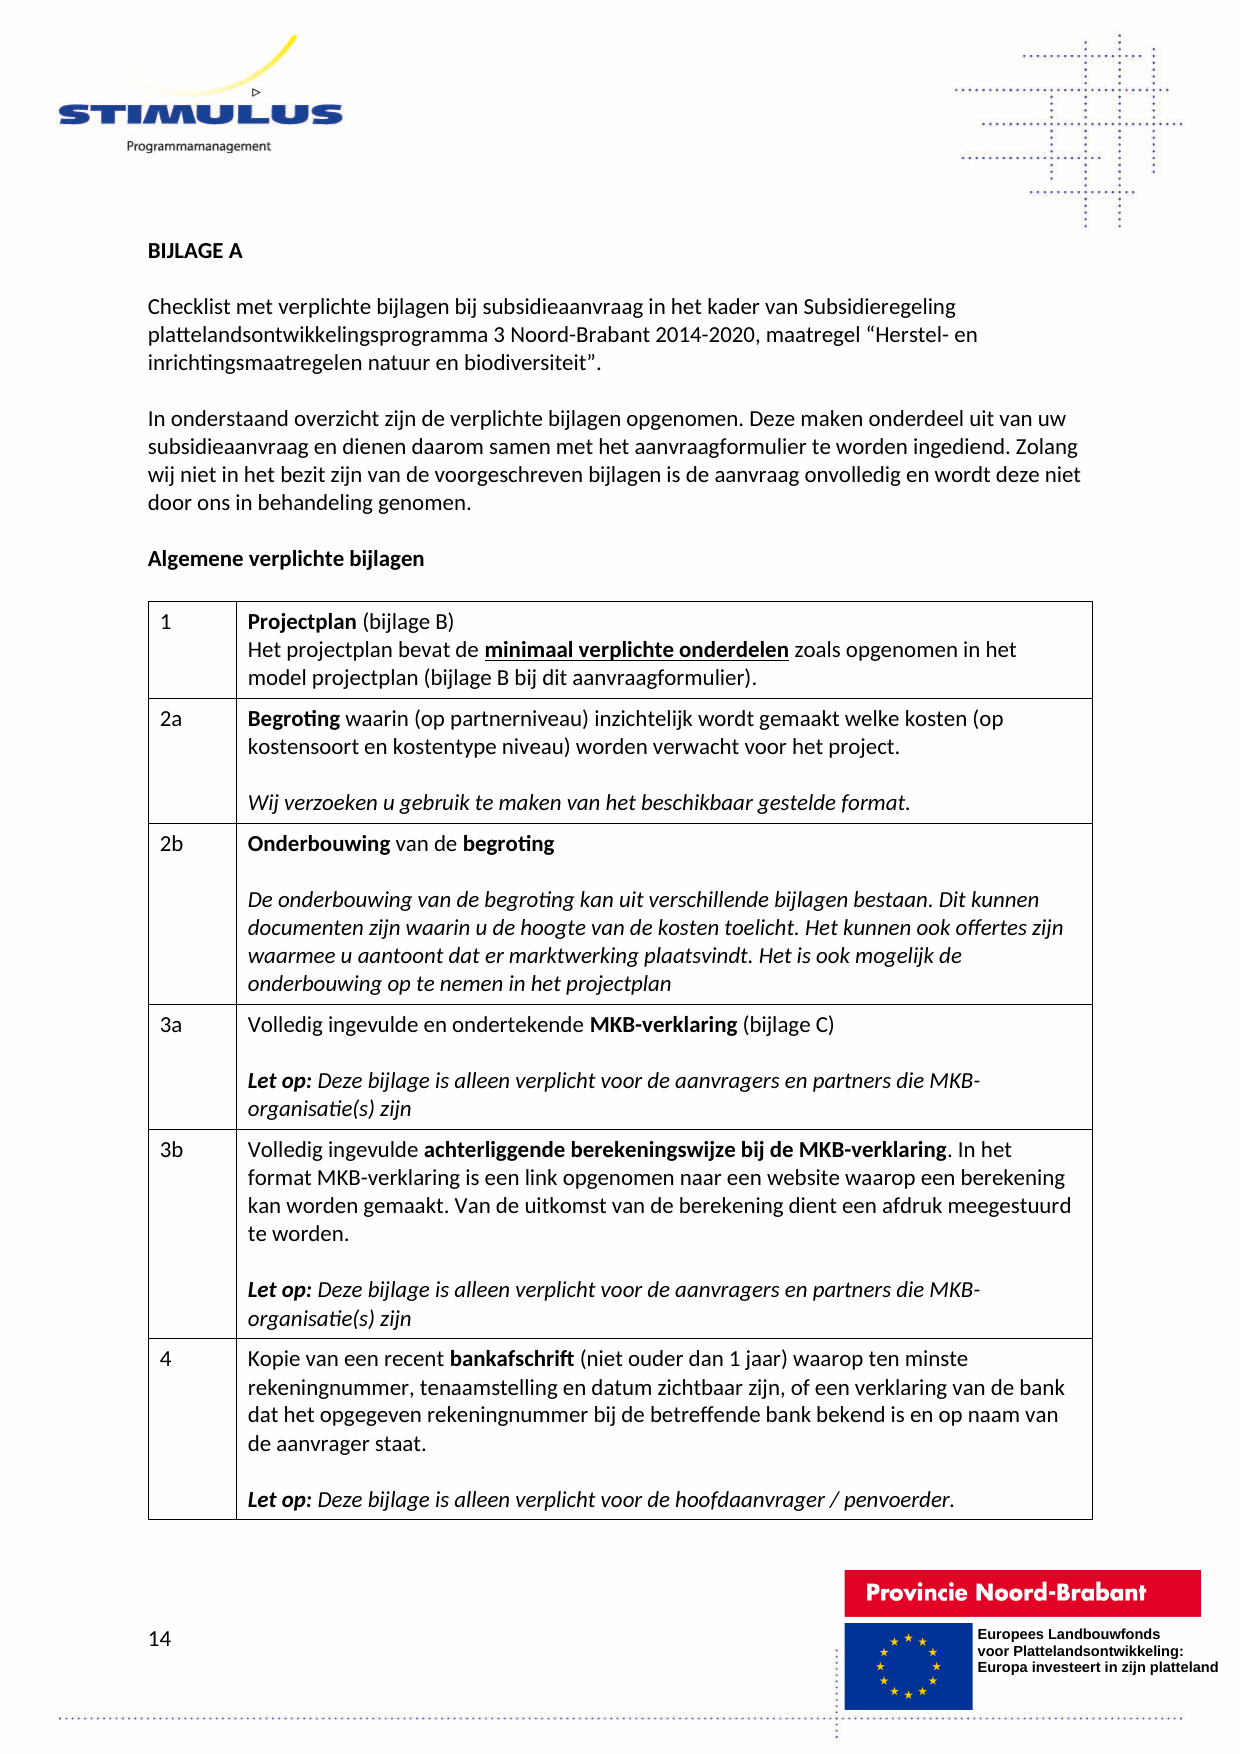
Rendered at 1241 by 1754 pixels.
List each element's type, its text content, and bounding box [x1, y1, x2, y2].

text Checklist met verplichte bijlagen bij subsidieaanvraag in het kader van Subsidieregeling plattelandsontwikkelingsprogramma 3 Noord-Brabant 2014-2020, maatregel “Herstel- en inrichtingsmaatregelen natuur en biodiversiteit”. [148, 292, 1092, 376]
text BIJLAGE A [148, 236, 1092, 264]
table_cell 2a [149, 699, 236, 822]
text In onderstaand overzicht zijn de verplichte bijlagen opgenomen. Deze maken onderdeel uit van uw subsidieaanvraag en dienen daarom samen met het aanvraagformulier te worden ingediend. Zolang wij niet in het bezit zijn van de voorgeschreven bijlagen is de aanvraag onvolledig en wordt deze niet door ons in behandeling genomen. [148, 404, 1092, 516]
picture [0, 0, 1241, 1754]
table_cell Volledig ingevulde en ondertekende MKB-verklaring (bijlage C) Let op: Deze bijlage is alleen verplicht voor de aanvragers en partners die MKB-organisatie(s) zijn [237, 1005, 1092, 1128]
table_cell Volledig ingevulde achterliggende berekeningswijze bij de MKB-verklaring. In het format MKB-verklaring is een link opgenomen naar een website waarop een berekening kan worden gemaakt. Van de uitkomst van de berekening dient een afdruk meegestuurd te worden. Let op: Deze bijlage is alleen verplicht voor de aanvragers en partners die MKB-organisatie(s) zijn [237, 1130, 1092, 1338]
table_cell 3a [149, 1005, 236, 1128]
table_cell Begroting waarin (op partnerniveau) inzichtelijk wordt gemaakt welke kosten (op kostensoort en kostentype niveau) worden verwacht voor het project. Wij verzoeken u gebruik te maken van het beschikbaar gestelde format. [237, 699, 1092, 822]
table_header 1 [149, 602, 236, 697]
table_cell Onderbouwing van de begroting De onderbouwing van de begroting kan uit verschillende bijlagen bestaan. Dit kunnen documenten zijn waarin u de hoogte van de kosten toelicht. Het kunnen ook offertes zijn waarmee u aantoont dat er marktwerking plaatsvindt. Het is ook mogelijk de onderbouwing op te nemen in het projectplan [237, 824, 1092, 1003]
table_cell 4 [149, 1339, 236, 1519]
table_cell 2b [149, 824, 236, 1003]
table_cell 3b [149, 1130, 236, 1338]
table_header Projectplan (bijlage B) Het projectplan bevat de minimaal verplichte onderdelen zoals opgenomen in het model projectplan (bijlage B bij dit aanvraagformulier). [237, 602, 1092, 697]
text Algemene verplichte bijlagen [148, 544, 1092, 572]
table_cell Kopie van een recent bankafschrift (niet ouder dan 1 jaar) waarop ten minste rekeningnummer, tenaamstelling en datum zichtbaar zijn, of een verklaring van de bank dat het opgegeven rekeningnummer bij de betreffende bank bekend is en op naam van de aanvrager staat. Let op: Deze bijlage is alleen verplicht voor de hoofdaanvrager / penvoerder. [237, 1339, 1092, 1519]
